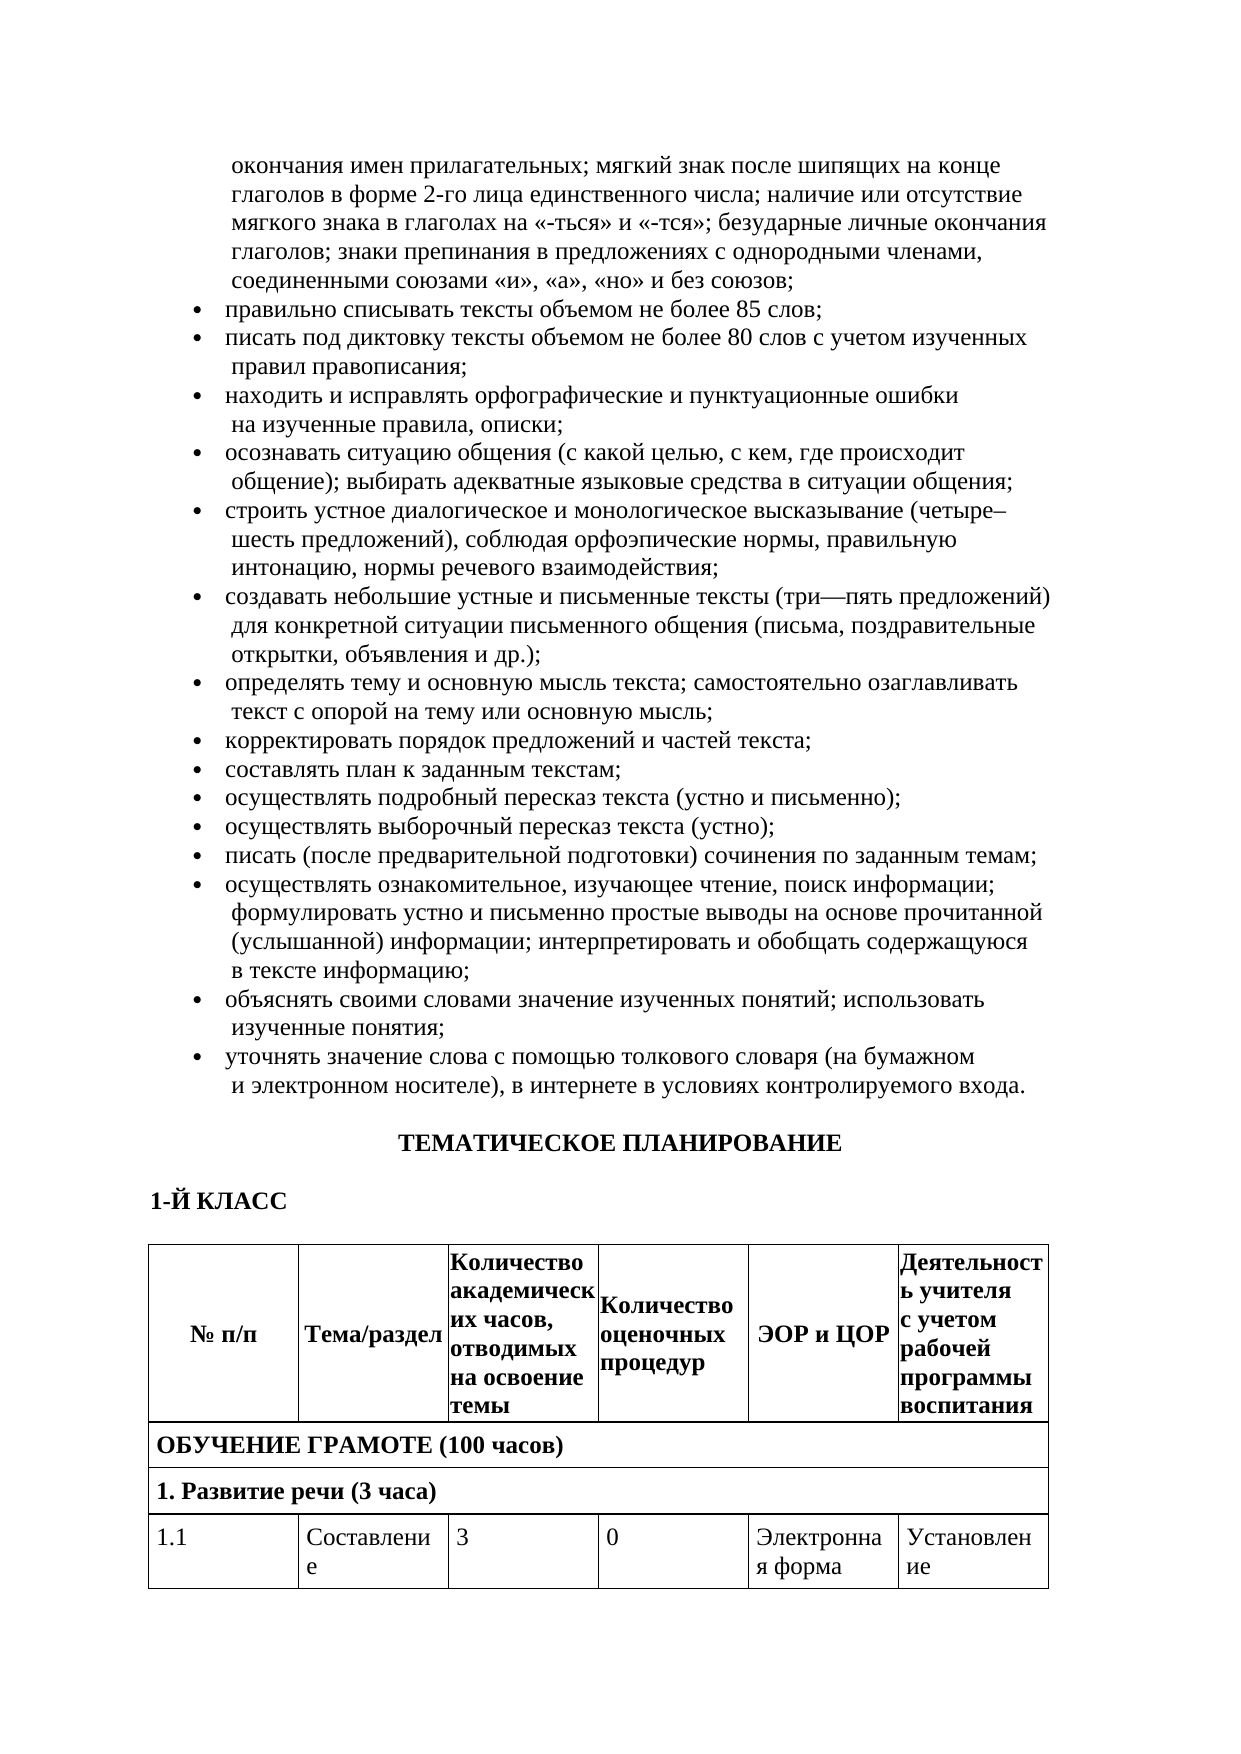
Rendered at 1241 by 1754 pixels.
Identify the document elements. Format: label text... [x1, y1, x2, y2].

table_header Деятельность учителя с учетом рабочей программы воспитания [899, 1245, 1048, 1421]
list осознавать ситуацию общения (с какой целью, с кем, где происходит общение); выбирать адекватные языковые средства в ситуации общения; [194, 437, 1071, 495]
table_header Количество оценочных процедур [599, 1245, 748, 1421]
list осуществлять выборочный пересказ текста (устно); [194, 811, 1071, 840]
text 1-Й КЛАСС [150, 1186, 1090, 1214]
table_cell 1. Развитие речи (3 часа) [149, 1468, 1048, 1513]
list осуществлять ознакомительное, изучающее чтение, поиск информации; формулировать устно и письменно простые выводы на основе прочитанной (услышанной) информации; интерпретировать и обобщать содержащуюся в тексте информацию; [194, 869, 1071, 984]
table_header Тема/раздел [299, 1245, 448, 1421]
table_header № п/п [149, 1245, 298, 1421]
table_cell ОБУЧЕНИЕ ГРАМОТЕ (100 часов) [149, 1423, 1048, 1467]
table_header ЭОР и ЦОР [749, 1245, 898, 1421]
list строить устное диалогическое и монологическое высказывание (четыре–шесть предложений), соблюдая орфоэпические нормы, правильную интонацию, нормы речевого взаимодействия; [194, 495, 1071, 581]
list правильно списывать тексты объемом не более 85 слов; [194, 294, 1071, 322]
list определять тему и основную мысль текста; самостоятельно озаглавливать текст с опорой на тему или основную мысль; [194, 667, 1071, 725]
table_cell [749, 1515, 898, 1587]
list осуществлять подробный пересказ текста (устно и письменно); [194, 782, 1071, 811]
list объяснять своими словами значение изученных понятий; использовать изученные понятия; [194, 984, 1071, 1041]
list создавать небольшие устные и письменные тексты (три—пять предложений) для конкретной ситуации письменного общения (письма, поздравительные открытки, объявления и др.); [194, 581, 1071, 667]
table_cell 3 [449, 1515, 598, 1587]
list корректировать порядок предложений и частей текста; [194, 725, 1071, 754]
list уточнять значение слова с помощью толкового словаря (на бумажном и электронном носителе), в интернете в условиях контролируемого входа. [194, 1041, 1071, 1099]
table_header Количество академических часов, отводимых на освоение темы [449, 1245, 598, 1421]
list писать под диктовку тексты объемом не более 80 слов с учетом изученных правил правописания; [194, 322, 1071, 380]
table_cell 1.1 [149, 1515, 298, 1587]
list находить и исправлять орфографические и пунктуационные ошибки на изученные правила, описки; [194, 380, 1071, 437]
list составлять план к заданным текстам; [194, 754, 1071, 782]
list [194, 150, 1071, 294]
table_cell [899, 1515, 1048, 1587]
list писать (после предварительной подготовки) сочинения по заданным темам; [194, 840, 1071, 869]
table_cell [299, 1515, 448, 1587]
text ТЕМАТИЧЕСКОЕ ПЛАНИРОВАНИЕ [150, 1128, 1090, 1157]
table_cell 0 [599, 1515, 748, 1587]
